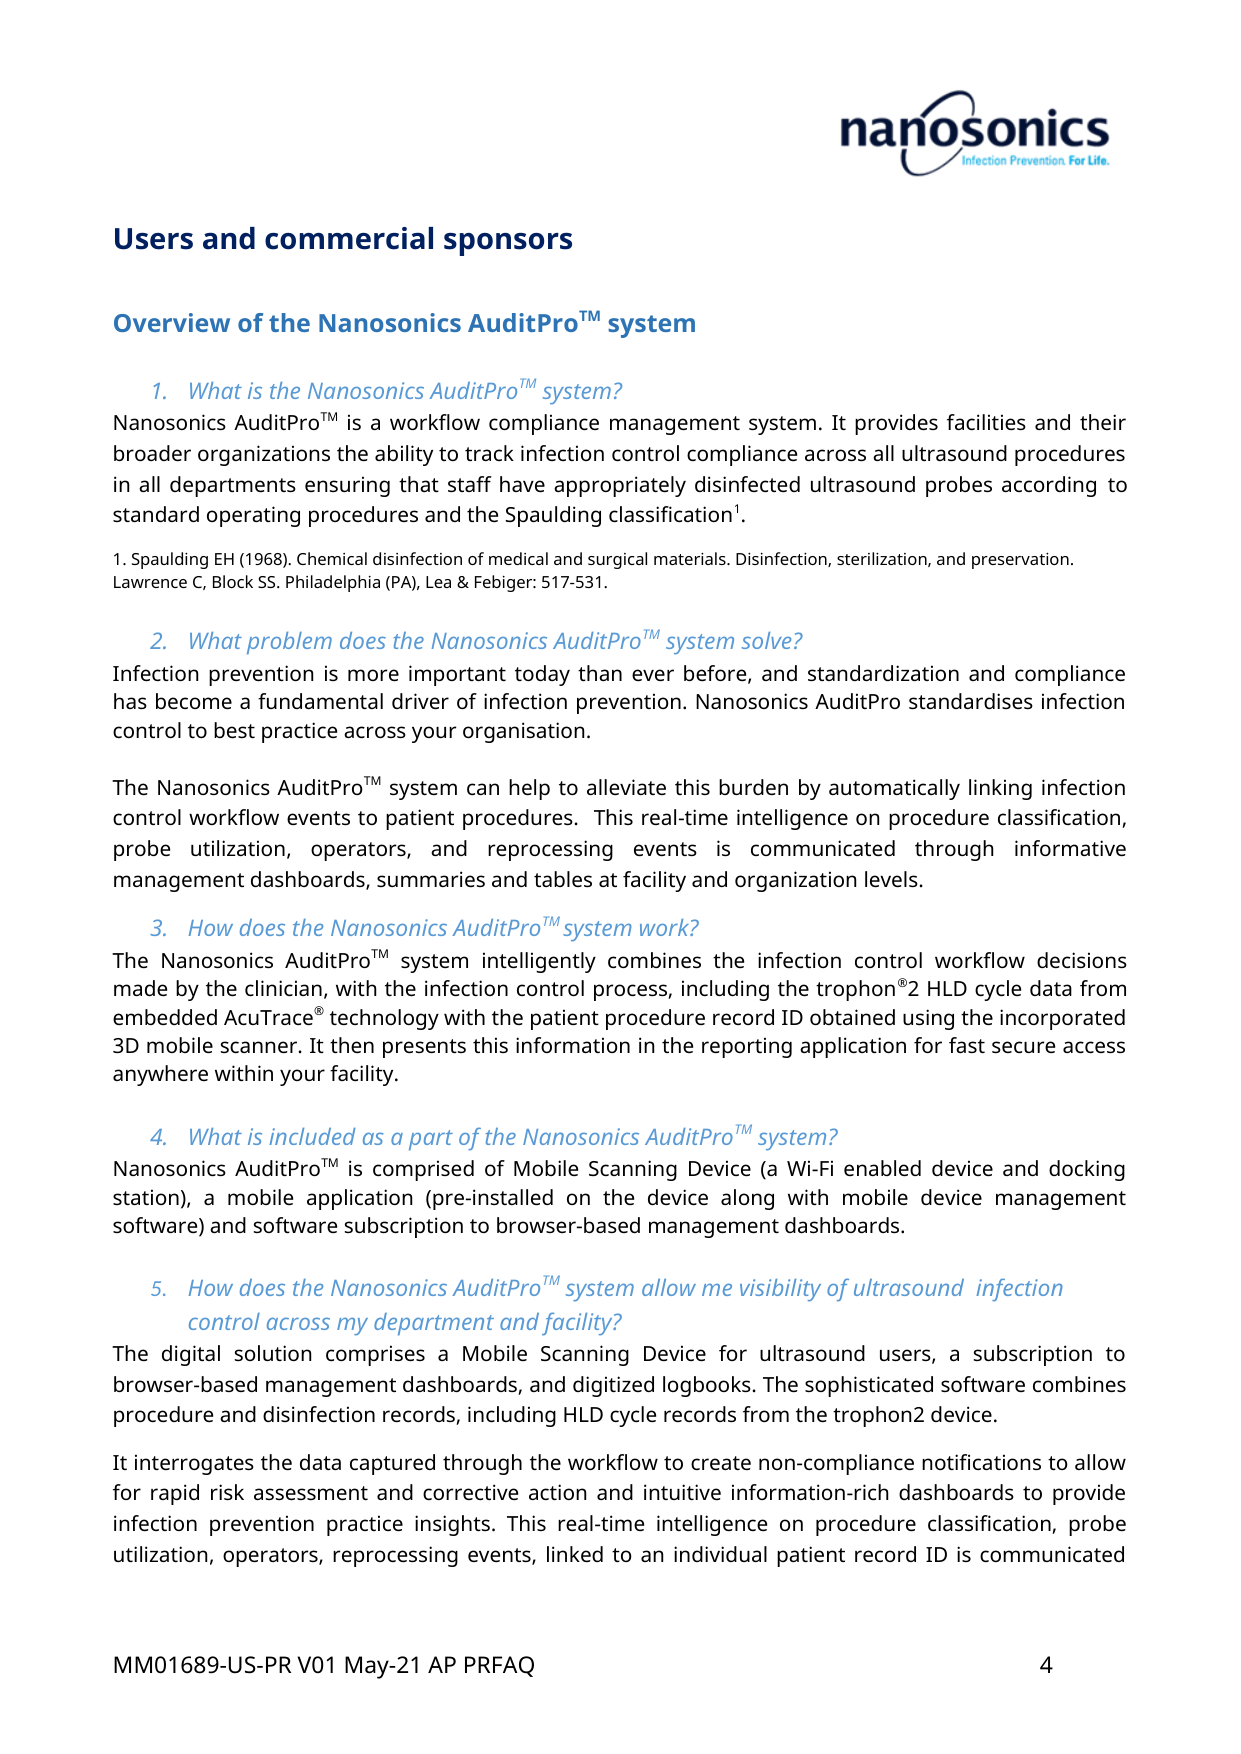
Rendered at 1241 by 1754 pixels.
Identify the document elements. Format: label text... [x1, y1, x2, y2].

text Nanosonics AuditProTM is a workflow compliance management system. It provides facilities and their broader organizations the ability to track infection control compliance across all ultrasound procedures in all departments ensuring that staff have appropriately disinfected ultrasound probes according to standard operating procedures and the Spaulding classification1. [112, 408, 1128, 529]
subtitle Users and commercial sponsors [112, 218, 1128, 258]
picture [835, 73, 1128, 194]
text Infection prevention is more important today than ever before, and standardization and compliance has become a fundamental driver of infection prevention. Nanosonics AuditPro standardises infection control to best practice across your organisation. [112, 659, 1128, 744]
text The Nanosonics AuditProTM system intelligently combines the infection control workflow decisions made by the clinician, with the infection control process, including the trophon®2 HLD cycle data from embedded AcuTrace® technology with the patient procedure record ID obtained using the incorporated 3D mobile scanner. It then presents this information in the reporting application for fast secure access anywhere within your facility. [112, 946, 1128, 1088]
subtitle What is the Nanosonics AuditProTM system? [150, 375, 1128, 406]
subtitle How does the Nanosonics AuditProTM system work? [150, 912, 1128, 943]
text The digital solution comprises a Mobile Scanning Device for ultrasound users, a subscription to browser-based management dashboards, and digitized logbooks. The sophisticated software combines procedure and disinfection records, including HLD cycle records from the trophon2 device. [112, 1339, 1128, 1429]
subtitle What is included as a part of the Nanosonics AuditProTM system? [150, 1121, 1128, 1152]
text The Nanosonics AuditProTM system can help to alleviate this burden by automatically linking infection control workflow events to patient procedures. This real-time intelligence on procedure classification, probe utilization, operators, and reprocessing events is communicated through informative management dashboards, summaries and tables at facility and organization levels. [112, 773, 1128, 893]
subtitle Overview of the Nanosonics AuditProTM system [112, 305, 1128, 339]
subtitle How does the Nanosonics AuditProTM system allow me visibility of ultrasound infection control across my department and facility? [150, 1272, 1128, 1337]
text Nanosonics AuditProTM is comprised of Mobile Scanning Device (a Wi-Fi enabled device and docking station), a mobile application (pre-installed on the device along with mobile device management software) and software subscription to browser-based management dashboards. [112, 1154, 1128, 1239]
text 1. Spaulding EH (1968). Chemical disinfection of medical and surgical materials. Disinfection, sterilization, and preservation. Lawrence C, Block SS. Philadelphia (PA), Lea & Febiger: 517-531. [112, 548, 1128, 621]
subtitle What problem does the Nanosonics AuditProTM system solve? [150, 625, 1128, 657]
